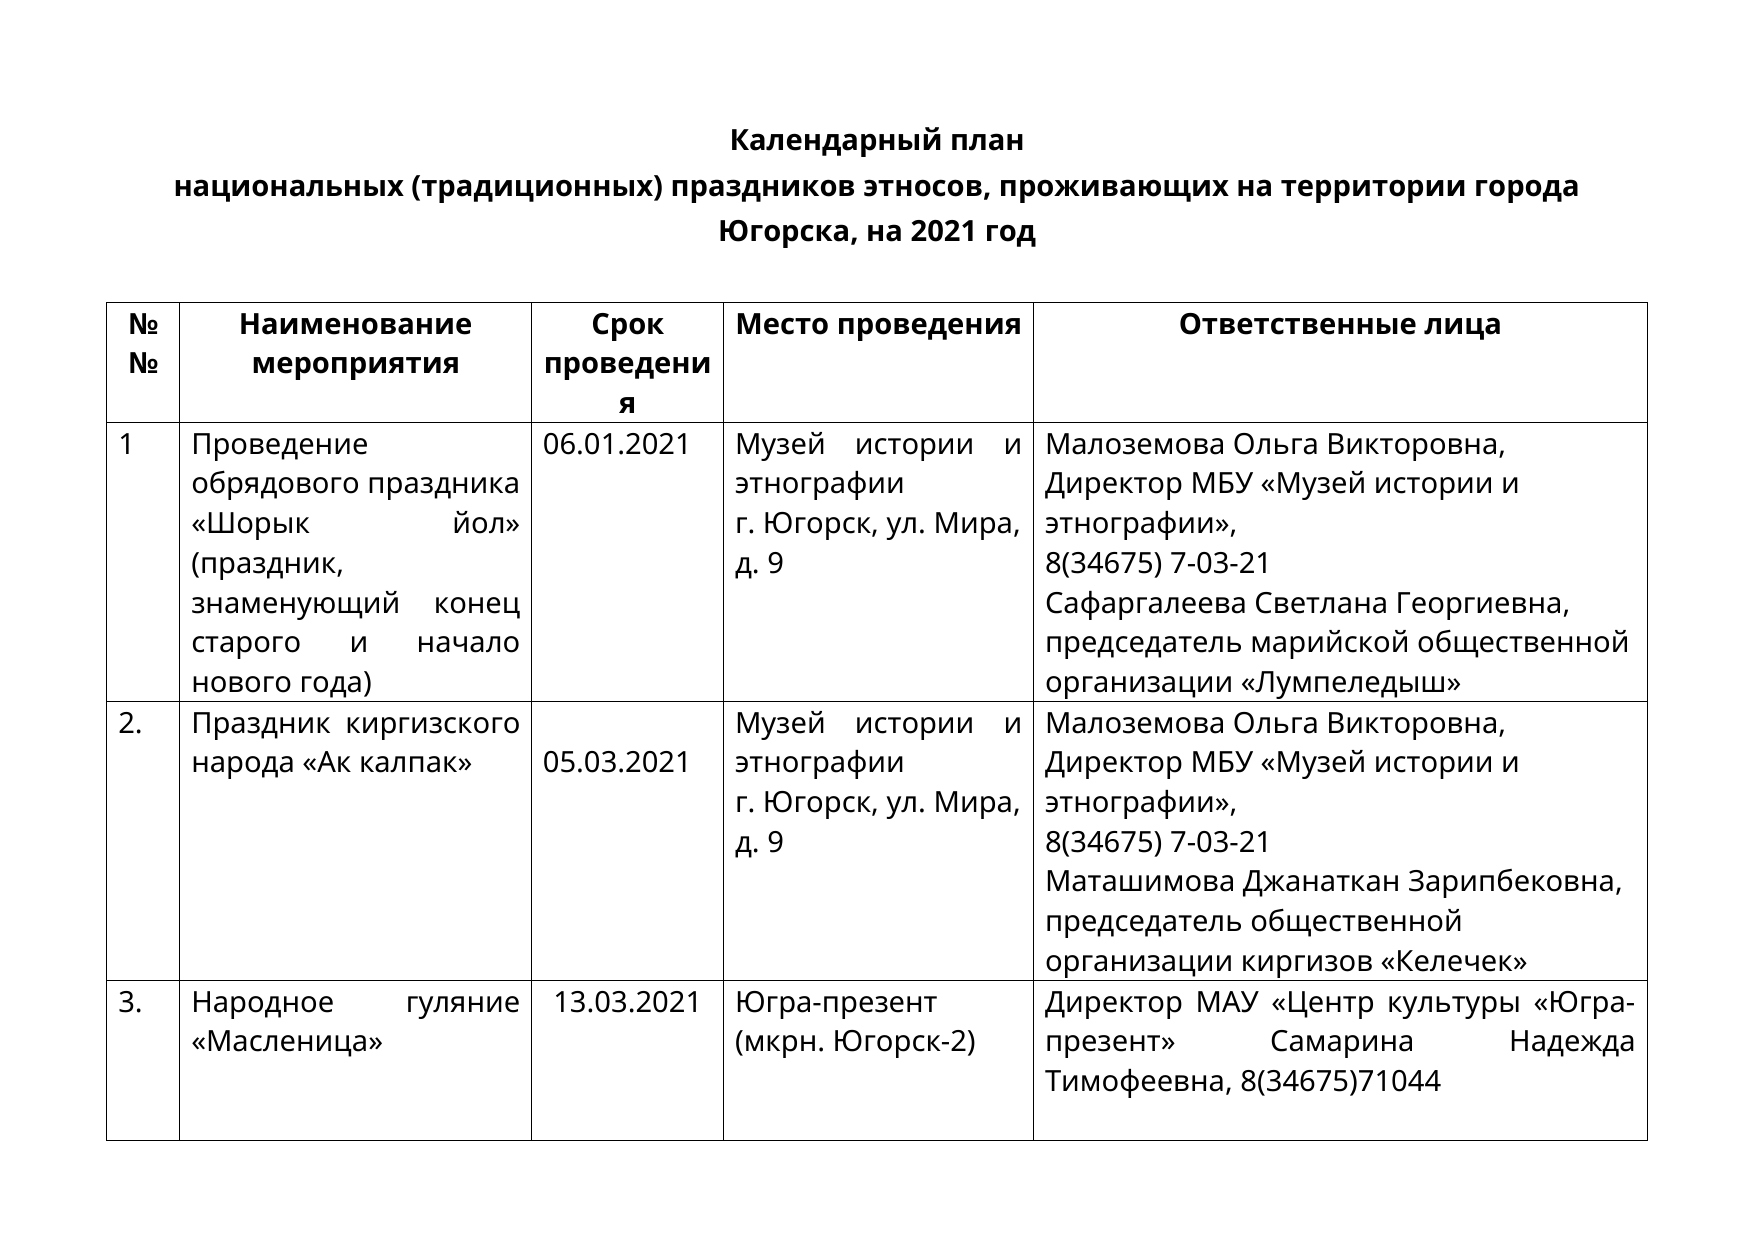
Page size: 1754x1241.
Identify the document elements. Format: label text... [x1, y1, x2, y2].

table_cell 05.03.2021 [532, 702, 723, 980]
table_cell 06.01.2021 [532, 423, 723, 701]
table_header Срок проведения [532, 303, 723, 422]
table_cell Музей истории и этнографии г. Югорск, ул. Мира, д. 9 [724, 702, 1033, 980]
table_header Ответственные лица [1034, 303, 1647, 422]
table_cell Проведение обрядового праздника «Шорык йол» (праздник, знаменующий конец старого и начало нового года) [180, 423, 531, 701]
text национальных (традиционных) праздников этносов, проживающих на территории города Югорска, на 2021 год [118, 165, 1636, 250]
table_cell 1 [107, 423, 179, 701]
table_cell Малоземова Ольга Викторовна, Директор МБУ «Музей истории и этнографии», 8(34675) 7-03-21 Сафаргалеева Светлана Георгиевна, председатель марийской общественной организации «Лумпеледыш» [1034, 423, 1647, 701]
table_cell 3. [107, 981, 179, 1139]
table_cell Югра-презент (мкрн. Югорск-2) [724, 981, 1033, 1139]
table_header №№ [107, 303, 179, 422]
table_cell Праздник киргизского народа «Ак калпак» [180, 702, 531, 980]
table_header Место проведения [724, 303, 1033, 422]
table_header Наименование мероприятия [180, 303, 531, 422]
table_cell Народное гуляние «Масленица» [180, 981, 531, 1139]
text Календарный план [118, 119, 1636, 159]
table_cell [1034, 981, 1647, 1139]
table_cell 2. [107, 702, 179, 980]
table_cell Малоземова Ольга Викторовна, Директор МБУ «Музей истории и этнографии», 8(34675) 7-03-21 Маташимова Джанаткан Зарипбековна, председатель общественной организации киргизов «Келечек» [1034, 702, 1647, 980]
table_cell 13.03.2021 [532, 981, 723, 1139]
table_cell Музей истории и этнографии г. Югорск, ул. Мира, д. 9 [724, 423, 1033, 701]
